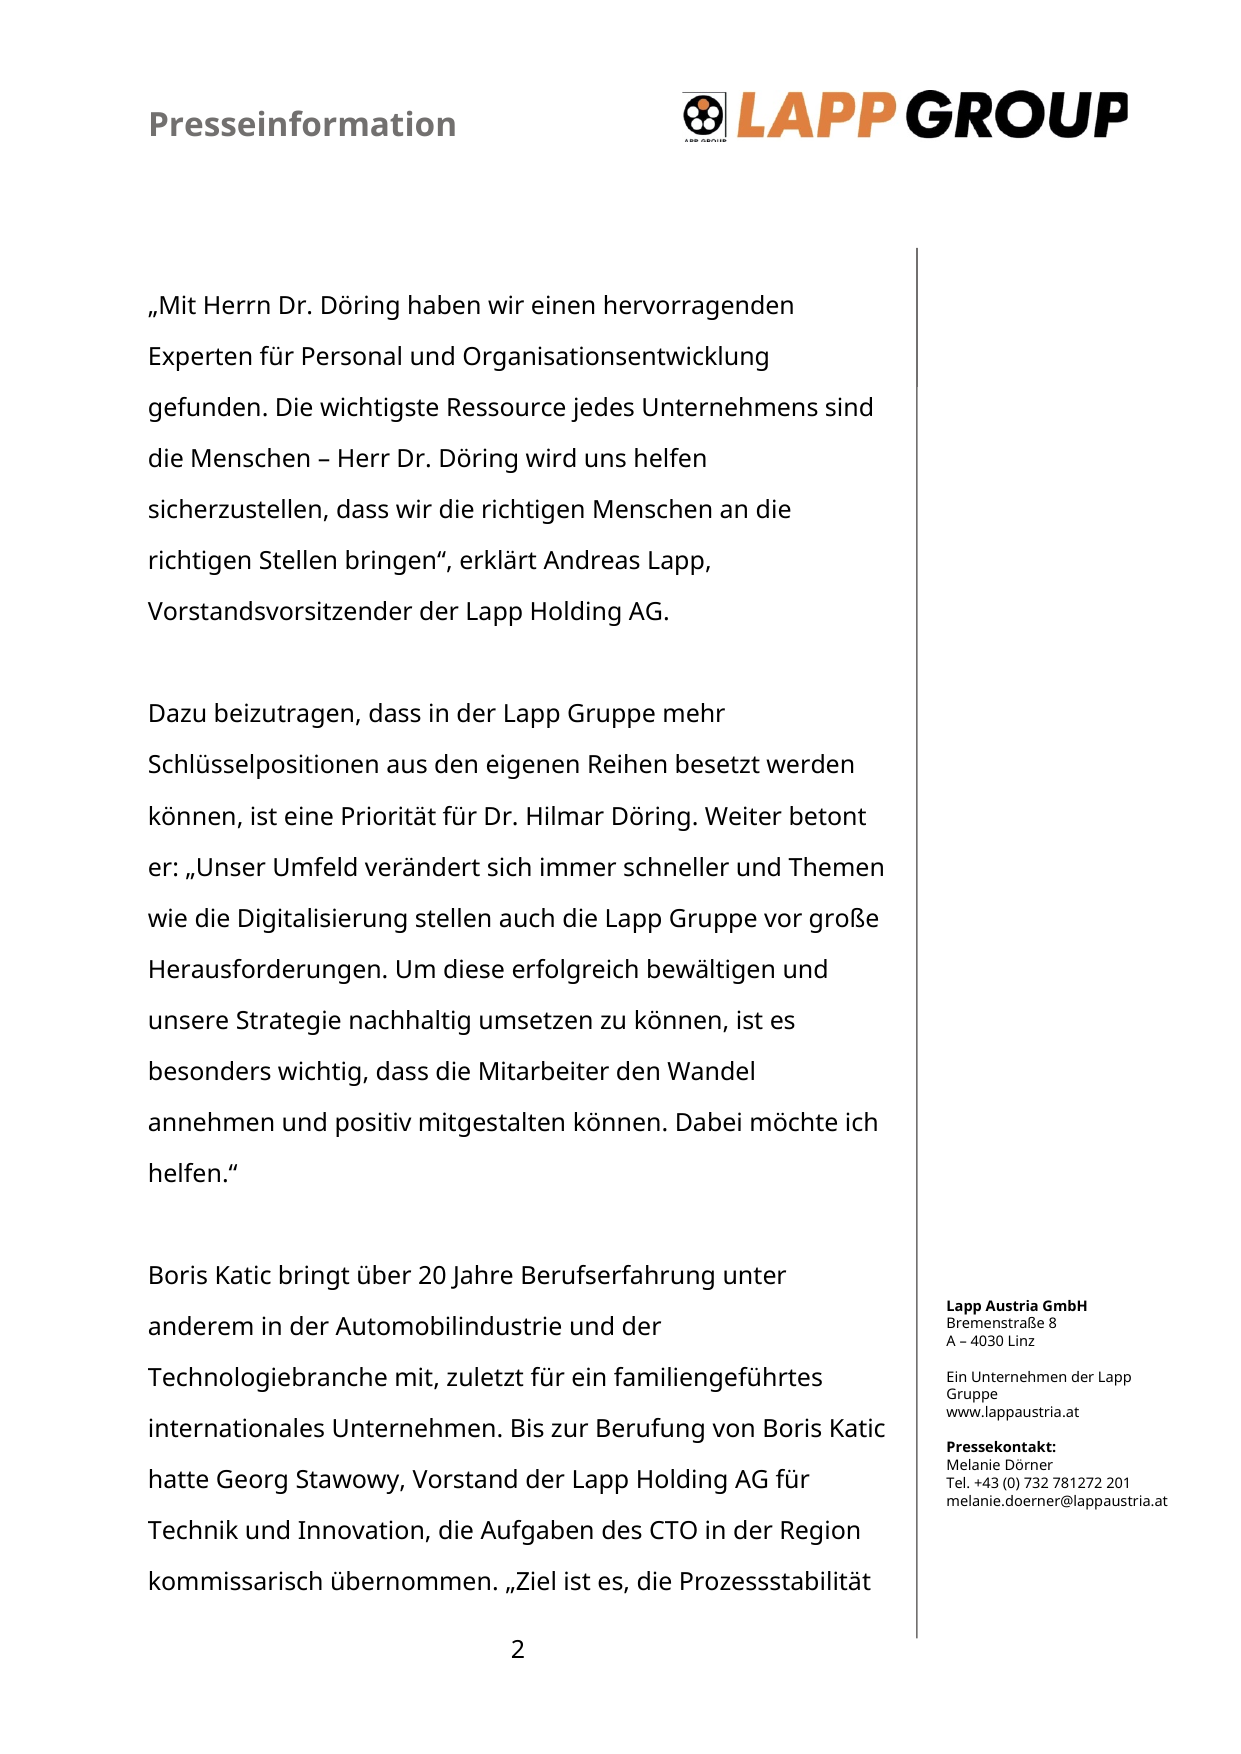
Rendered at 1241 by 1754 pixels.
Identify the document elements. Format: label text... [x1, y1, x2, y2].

text „Mit Herrn Dr. Döring haben wir einen hervorragenden Experten für Personal und Organisationsentwicklung gefunden. Die wichtigste Ressource jedes Unternehmens sind die Menschen – Herr Dr. Döring wird uns helfen sicherzustellen, dass wir die richtigen Menschen an die richtigen Stellen bringen“, erklärt Andreas Lapp, Vorstandsvorsitzender der Lapp Holding AG. [148, 288, 888, 628]
text Dazu beizutragen, dass in der Lapp Gruppe mehr Schlüsselpositionen aus den eigenen Reihen besetzt werden können, ist eine Priorität für Dr. Hilmar Döring. Weiter betont er: „Unser Umfeld verändert sich immer schneller und Themen wie die Digitalisierung stellen auch die Lapp Gruppe vor große Herausforderungen. Um diese erfolgreich bewältigen und unsere Strategie nachhaltig umsetzen zu können, ist es besonders wichtig, dass die Mitarbeiter den Wandel annehmen und positiv mitgestalten können. Dabei möchte ich helfen.“ [148, 696, 888, 1189]
picture [680, 90, 1128, 141]
